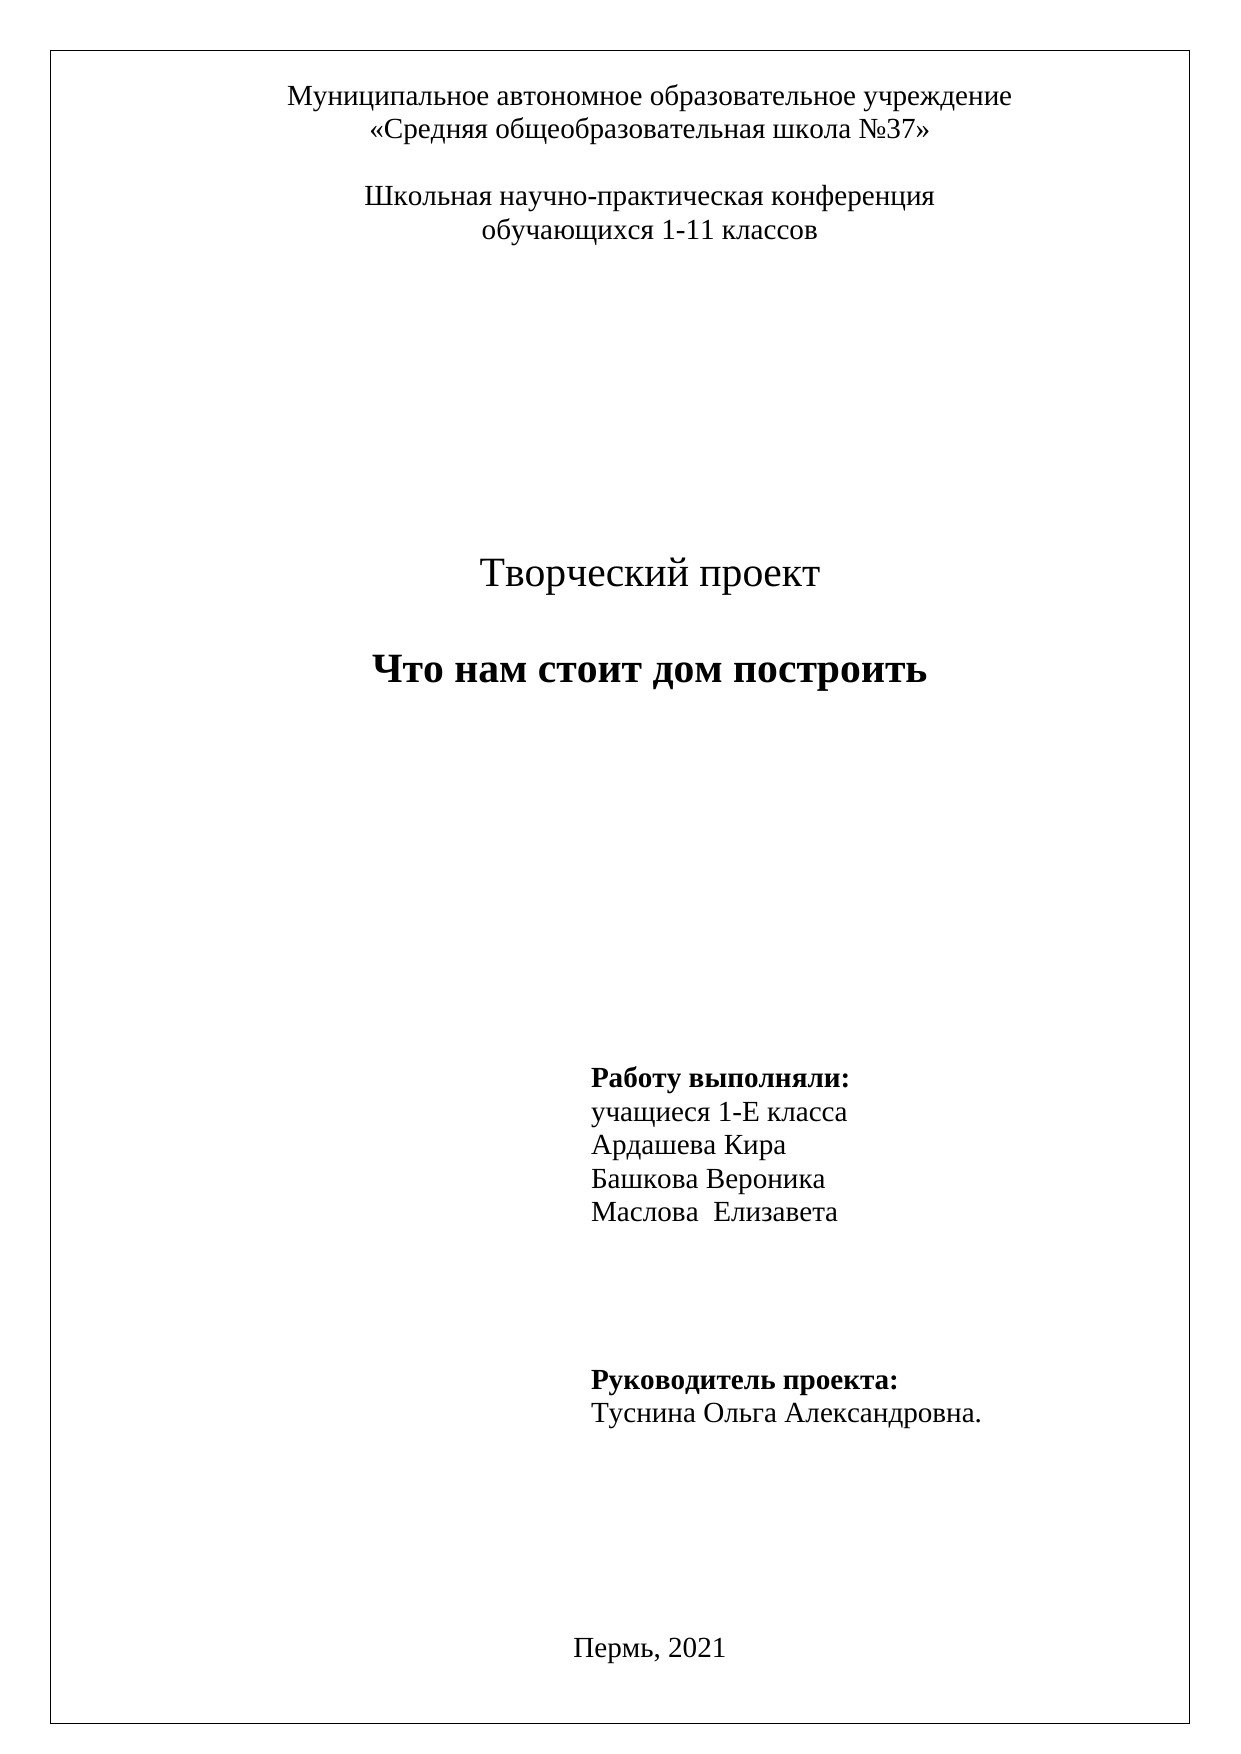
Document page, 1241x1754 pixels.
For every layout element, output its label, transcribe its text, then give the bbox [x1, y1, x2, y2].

text Работу выполняли: [591, 1060, 1152, 1094]
text Ардашева Кира [591, 1127, 1152, 1161]
text Маслова Елизавета [591, 1194, 1152, 1228]
text Школьная научно-практическая конференция [148, 178, 1152, 212]
text Туснина Ольга Александровна. [591, 1396, 1152, 1429]
text Башкова Вероника [591, 1161, 1152, 1194]
text Что нам стоит дом построить [148, 643, 1152, 691]
text «Средняя общеобразовательная школа №37» [148, 111, 1152, 145]
text Руководитель проекта: [591, 1362, 1152, 1396]
text учащиеся 1-Е класса [591, 1094, 1152, 1127]
text Пермь, 2021 [148, 1630, 1152, 1664]
text Муниципальное автономное образовательное учреждение [148, 78, 1152, 111]
text обучающихся 1-11 классов [148, 212, 1152, 246]
text Творческий проект [148, 547, 1152, 595]
